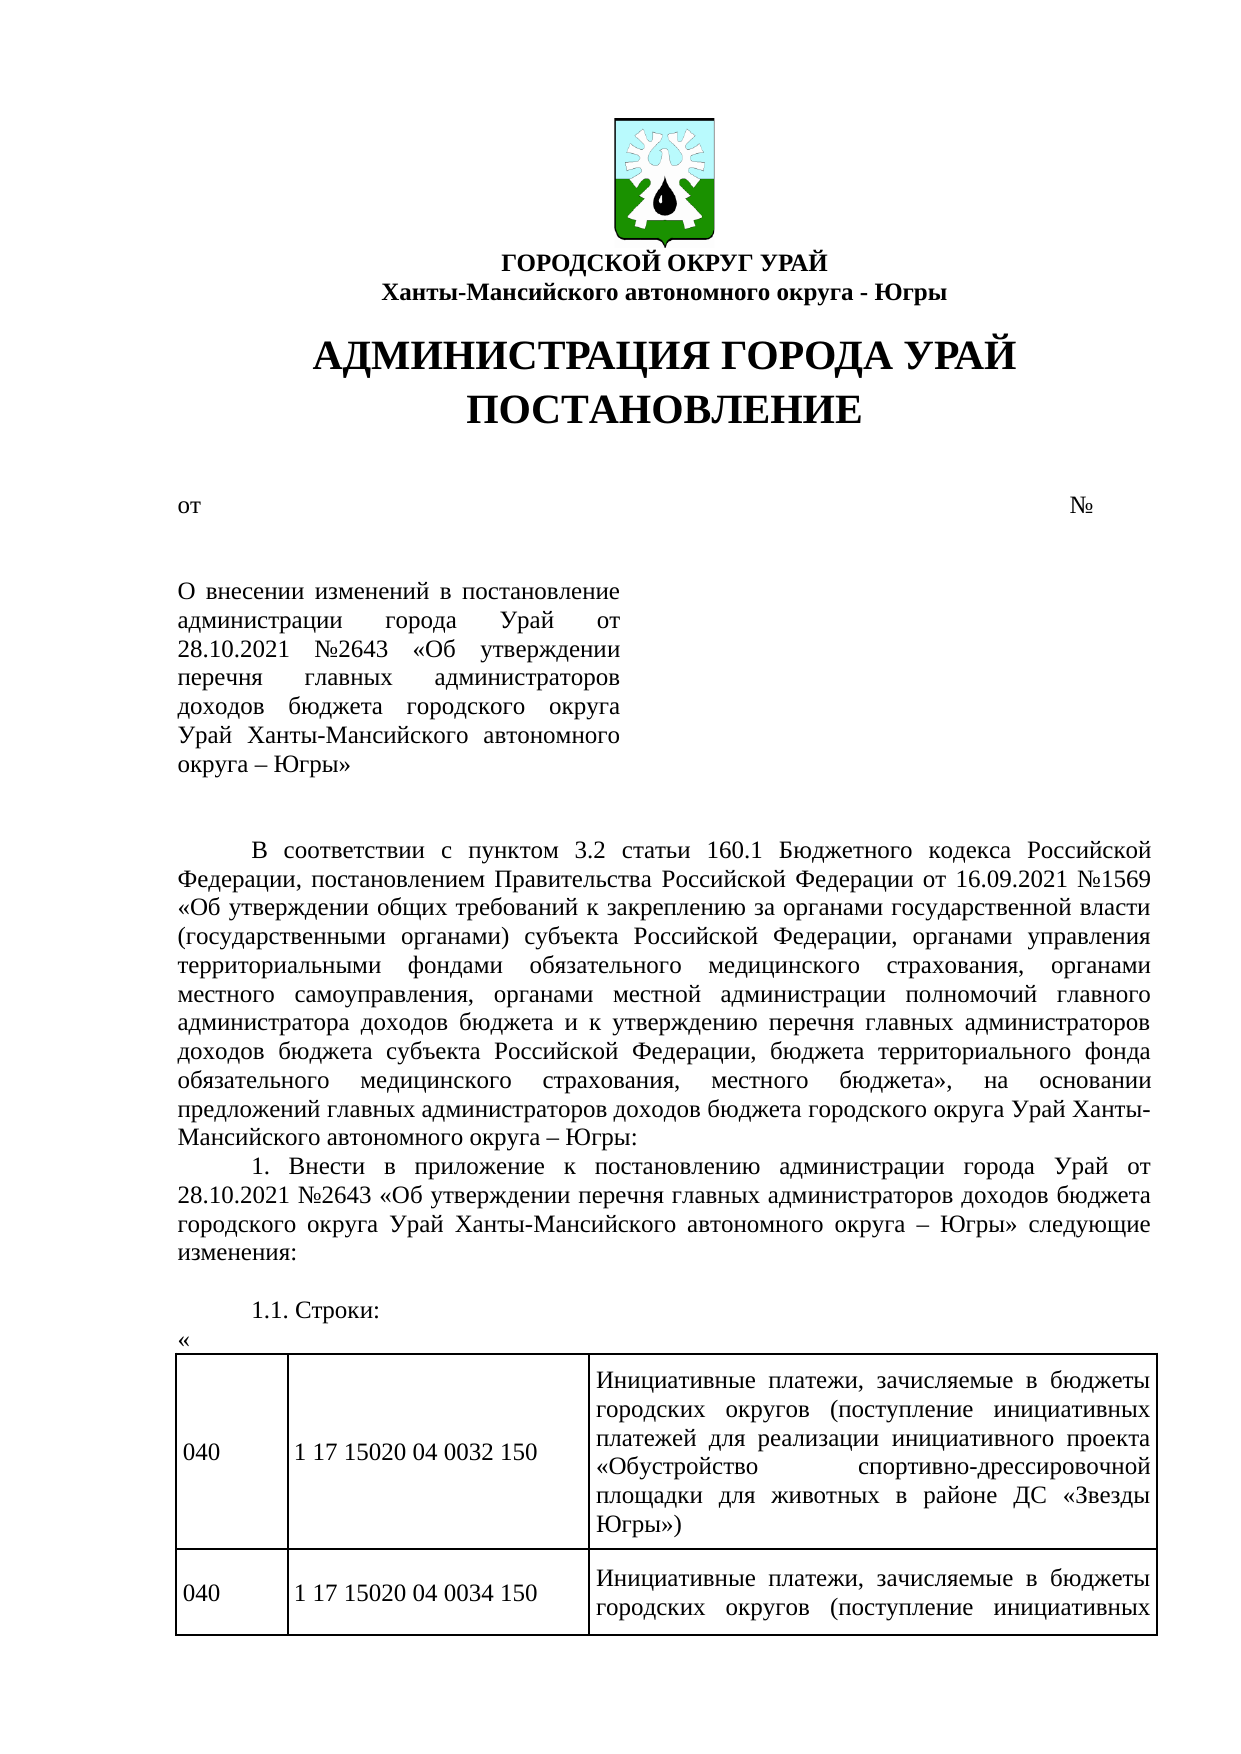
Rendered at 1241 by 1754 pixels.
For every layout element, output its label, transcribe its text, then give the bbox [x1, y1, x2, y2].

text от № [177, 490, 1152, 519]
text « [177, 1324, 1152, 1352]
table_cell 040 [177, 1550, 287, 1634]
table_header 1 17 15020 04 0032 150 [289, 1355, 588, 1548]
text Ханты-Мансийского автономного округа - Югры [177, 277, 1152, 305]
picture [614, 118, 715, 248]
text В соответствии с пунктом 3.2 статьи 160.1 Бюджетного кодекса Российской Федерации, постановлением Правительства Российской Федерации от 16.09.2021 №1569 «Об утверждении общих требований к закреплению за органами государственной власти (государственными органами) субъекта Российской Федерации, органами управления территориальными фондами обязательного медицинского страхования, органами местного самоуправления, органами местной администрации полномочий главного администратора доходов бюджета и к утверждению перечня главных администраторов доходов бюджета субъекта Российской Федерации, бюджета территориального фонда обязательного медицинского страхования, местного бюджета», на основании предложений главных администраторов доходов бюджета городского округа Урай Ханты-Мансийского автономного округа – Югры: [177, 835, 1152, 1151]
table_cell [289, 1550, 588, 1634]
title ГОРОДСКОЙ ОКРУГ УРАЙ [177, 248, 1152, 277]
subtitle АДМИНИСТРАЦИЯ ГОРОДА УРАЙ [177, 330, 1152, 378]
text 1.1. Строки: [177, 1295, 1152, 1324]
text О внесении изменений в постановление администрации города Урай от 28.10.2021 №2643 «Об утверждении перечня главных администраторов доходов бюджета городского округа Урай Ханты-Мансийского автономного округа – Югры» [177, 576, 620, 777]
table_header 040 [177, 1355, 287, 1548]
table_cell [590, 1550, 1156, 1634]
table_header Инициативные платежи, зачисляемые в бюджеты городских округов (поступление инициативных платежей для реализации инициативного проекта «Обустройство спортивно-дрессировочной площадки для животных в районе ДС «Звезды Югры») [590, 1355, 1156, 1548]
text ПОСТАНОВЛЕНИЕ [177, 384, 1152, 432]
text 1. Внести в приложение к постановлению администрации города Урай от 28.10.2021 №2643 «Об утверждении перечня главных администраторов доходов бюджета городского округа Урай Ханты-Мансийского автономного округа – Югры» следующие изменения: [177, 1151, 1152, 1266]
